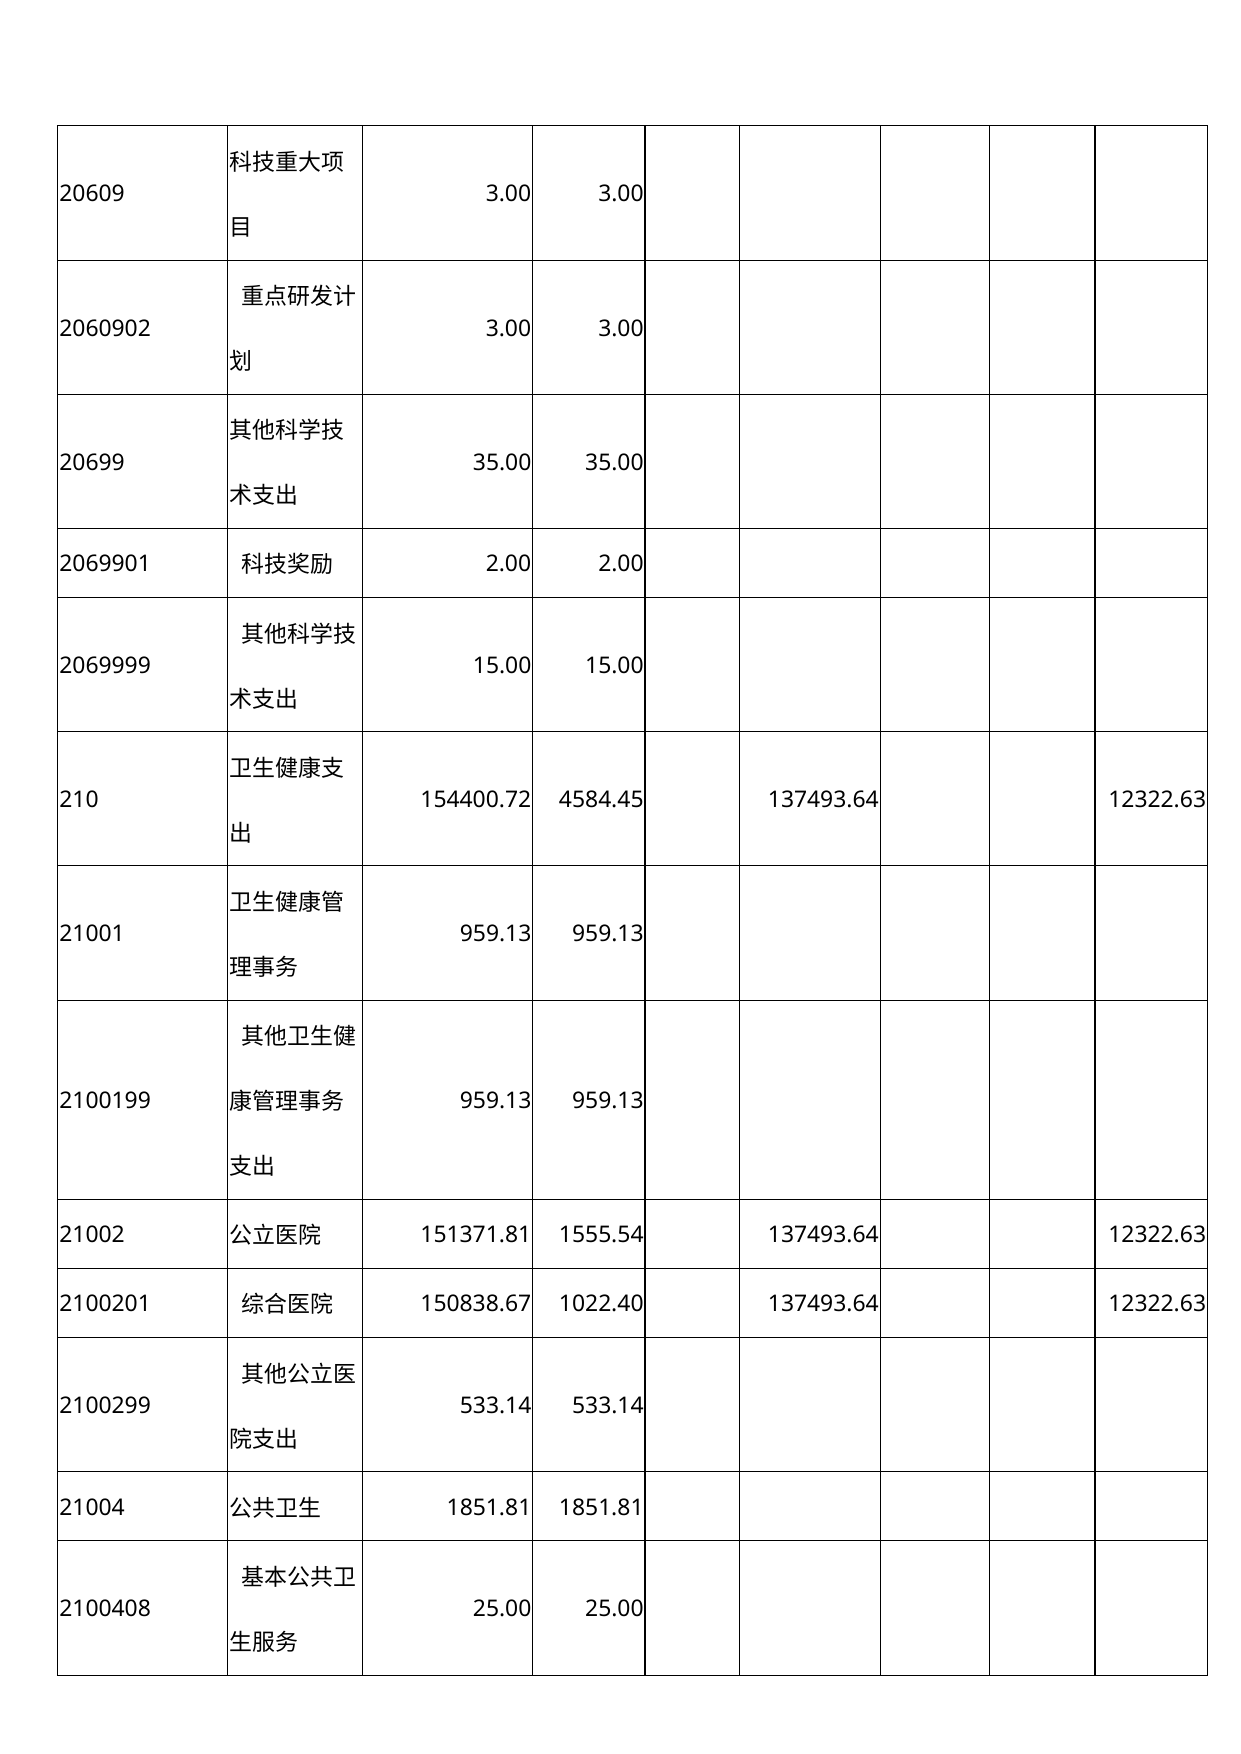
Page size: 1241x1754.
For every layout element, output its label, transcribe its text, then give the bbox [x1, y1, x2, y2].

table_cell 2.00 [363, 529, 532, 597]
table_cell 2100299 [58, 1338, 227, 1471]
table_cell 3.00 [533, 261, 644, 394]
table_cell [881, 732, 989, 865]
table_cell 21001 [58, 866, 227, 999]
table_cell [1096, 126, 1207, 259]
table_cell 基本公共卫生服务 [228, 1541, 362, 1674]
table_cell [881, 1338, 989, 1471]
table_cell [881, 126, 989, 259]
table_cell 35.00 [363, 395, 532, 528]
table_cell [646, 1269, 739, 1337]
table_cell [646, 395, 739, 528]
table_cell 1851.81 [533, 1472, 644, 1540]
table_cell [881, 598, 989, 731]
table_cell [740, 598, 880, 731]
table_cell [1096, 1001, 1207, 1199]
table_cell [740, 395, 880, 528]
table_cell [1096, 866, 1207, 999]
table_cell 2100408 [58, 1541, 227, 1674]
table_cell 科技重大项目 [228, 126, 362, 259]
table_cell 1555.54 [533, 1200, 644, 1268]
table_cell 20609 [58, 126, 227, 259]
table_cell 卫生健康支出 [228, 732, 362, 865]
table_cell 12322.63 [1096, 732, 1207, 865]
table_cell 12322.63 [1096, 1200, 1207, 1268]
table_cell [990, 1269, 1094, 1337]
table_cell [990, 732, 1094, 865]
table_cell [646, 732, 739, 865]
table_cell [990, 1338, 1094, 1471]
table_cell 959.13 [533, 1001, 644, 1199]
table_cell 3.00 [363, 126, 532, 259]
table_cell 151371.81 [363, 1200, 532, 1268]
table_cell 2.00 [533, 529, 644, 597]
table_cell [740, 1001, 880, 1199]
table_cell 其他科学技术支出 [228, 395, 362, 528]
table_cell 2069999 [58, 598, 227, 731]
table_cell [990, 126, 1094, 259]
table_cell 3.00 [363, 261, 532, 394]
table_cell [646, 261, 739, 394]
table_cell 其他公立医院支出 [228, 1338, 362, 1471]
table_cell [1096, 395, 1207, 528]
table_cell 15.00 [363, 598, 532, 731]
table_cell 25.00 [533, 1541, 644, 1674]
table_cell 137493.64 [740, 732, 880, 865]
table_cell [1096, 1338, 1207, 1471]
table_cell [881, 1472, 989, 1540]
table_cell 重点研发计划 [228, 261, 362, 394]
table_cell 150838.67 [363, 1269, 532, 1337]
table_cell 25.00 [363, 1541, 532, 1674]
table_cell [881, 1200, 989, 1268]
table_cell 137493.64 [740, 1200, 880, 1268]
table_cell 959.13 [533, 866, 644, 999]
table_cell [881, 1541, 989, 1674]
table_cell 154400.72 [363, 732, 532, 865]
table_cell 137493.64 [740, 1269, 880, 1337]
table_cell [740, 126, 880, 259]
table_cell 959.13 [363, 866, 532, 999]
table_cell [1096, 529, 1207, 597]
table_cell [881, 866, 989, 999]
table_cell [740, 1338, 880, 1471]
table_cell 21002 [58, 1200, 227, 1268]
table_cell [740, 1541, 880, 1674]
table_cell 1022.40 [533, 1269, 644, 1337]
table_cell 959.13 [363, 1001, 532, 1199]
table_cell 公立医院 [228, 1200, 362, 1268]
table_cell [990, 395, 1094, 528]
table_cell 公共卫生 [228, 1472, 362, 1540]
table_cell [990, 261, 1094, 394]
table_cell 其他科学技术支出 [228, 598, 362, 731]
table_cell [646, 1472, 739, 1540]
table_cell 2100199 [58, 1001, 227, 1199]
table_cell [881, 395, 989, 528]
table_cell [646, 1200, 739, 1268]
table_cell [1096, 598, 1207, 731]
table_cell [740, 529, 880, 597]
table_cell [990, 1001, 1094, 1199]
table_cell 2069901 [58, 529, 227, 597]
table_cell [646, 1001, 739, 1199]
table_cell [990, 598, 1094, 731]
table_cell 2100201 [58, 1269, 227, 1337]
table_cell 20699 [58, 395, 227, 528]
table_cell 科技奖励 [228, 529, 362, 597]
table_cell [740, 1472, 880, 1540]
table_cell [646, 126, 739, 259]
table_cell [990, 1472, 1094, 1540]
table_cell [1096, 261, 1207, 394]
table_cell [740, 866, 880, 999]
table_cell [990, 1541, 1094, 1674]
table_cell [881, 529, 989, 597]
table_cell 210 [58, 732, 227, 865]
table_cell [646, 598, 739, 731]
table_cell [1096, 1472, 1207, 1540]
table_cell 1851.81 [363, 1472, 532, 1540]
table_cell [990, 1200, 1094, 1268]
table_cell [1096, 1541, 1207, 1674]
table_cell [646, 866, 739, 999]
table_cell 35.00 [533, 395, 644, 528]
table_cell 卫生健康管理事务 [228, 866, 362, 999]
table_cell 12322.63 [1096, 1269, 1207, 1337]
table_cell 其他卫生健康管理事务支出 [228, 1001, 362, 1199]
table_cell 533.14 [533, 1338, 644, 1471]
table_cell 21004 [58, 1472, 227, 1540]
table_cell [646, 1541, 739, 1674]
table_cell 2060902 [58, 261, 227, 394]
table_cell [646, 1338, 739, 1471]
table_cell 15.00 [533, 598, 644, 731]
table_cell [740, 261, 880, 394]
table_cell [990, 866, 1094, 999]
table_cell [646, 529, 739, 597]
table_cell 3.00 [533, 126, 644, 259]
table_cell [881, 1269, 989, 1337]
table_cell [881, 261, 989, 394]
table_cell 综合医院 [228, 1269, 362, 1337]
table_cell [881, 1001, 989, 1199]
table_cell 4584.45 [533, 732, 644, 865]
table_cell [990, 529, 1094, 597]
table_cell 533.14 [363, 1338, 532, 1471]
